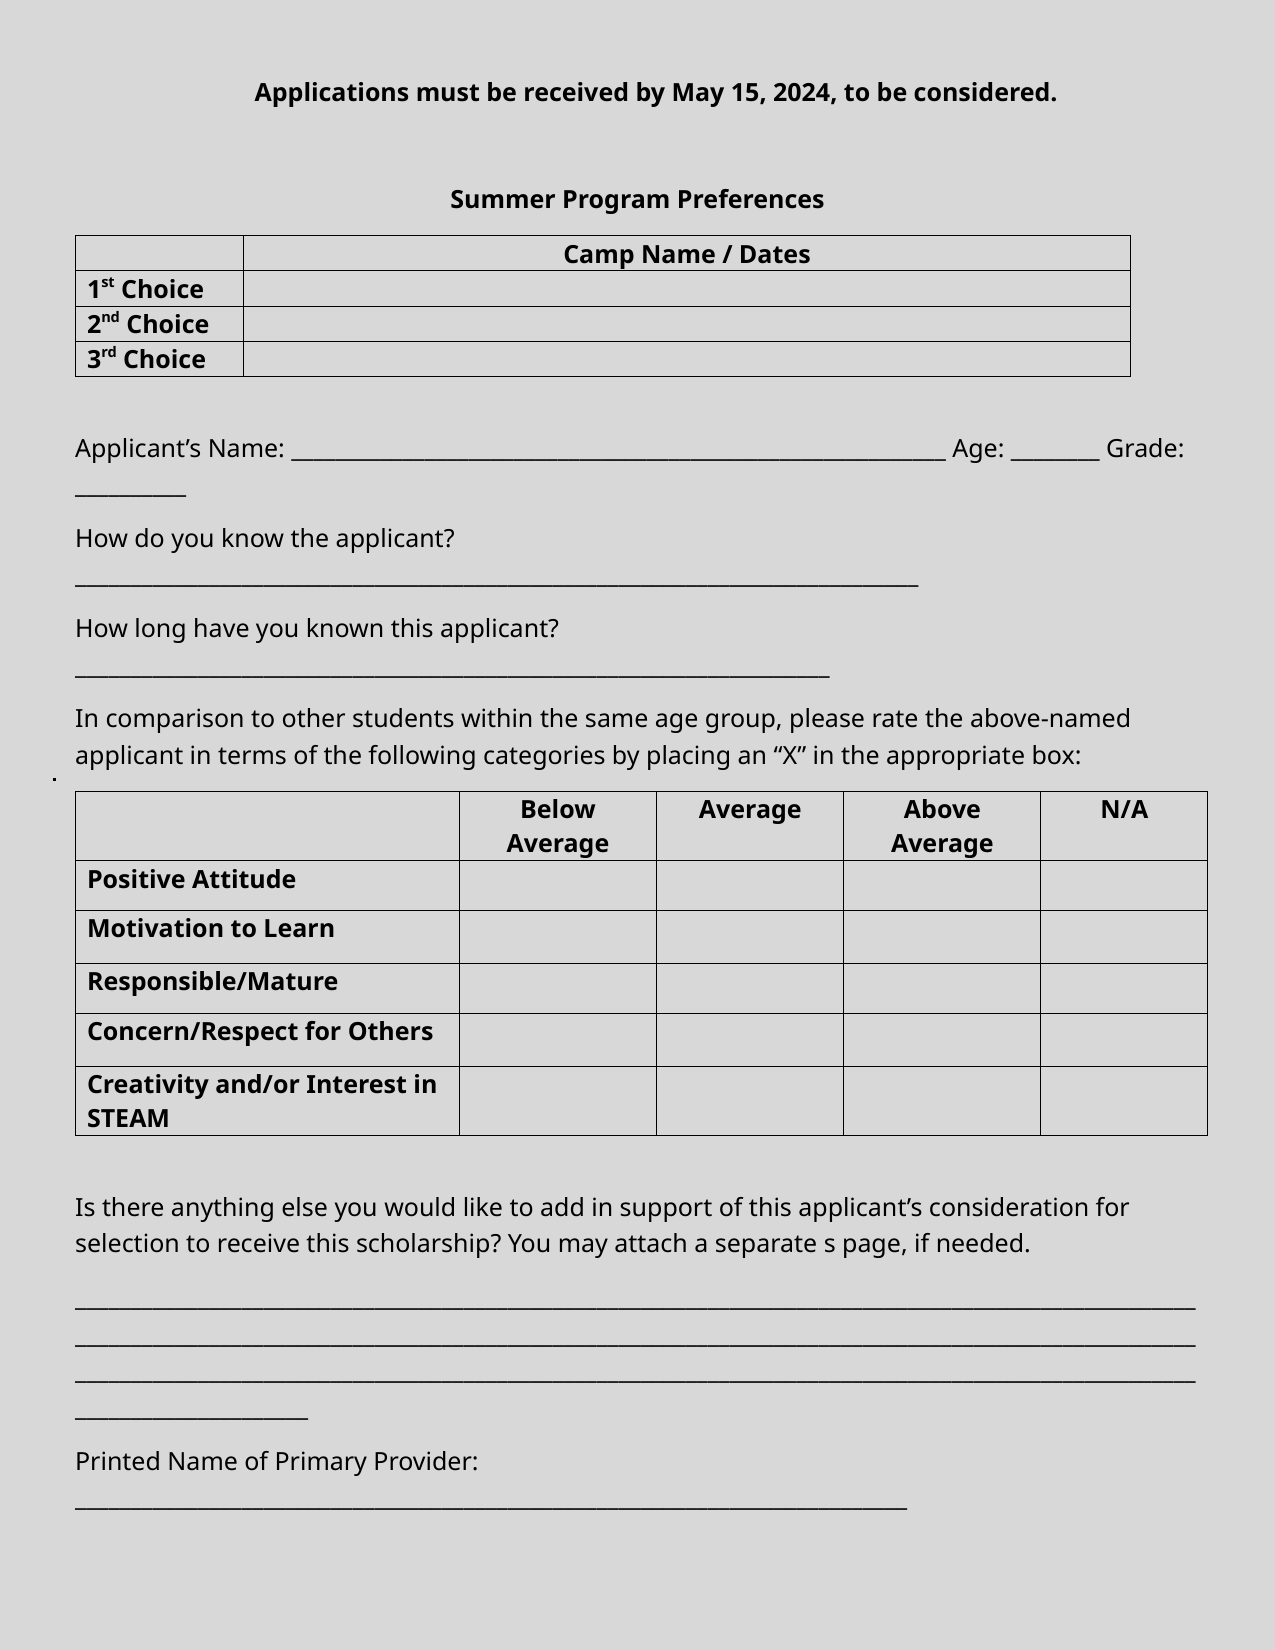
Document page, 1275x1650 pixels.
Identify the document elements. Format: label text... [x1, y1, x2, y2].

table_cell [844, 1067, 1040, 1135]
table_cell [844, 861, 1040, 910]
table_cell [244, 307, 1130, 341]
text Applicant’s Name: ___________________________________________________________ Age: ________ Grade: __________ [75, 430, 1200, 501]
text ____________________________________________________________________________________________________________________________________________________________________________________________________________________________________________________________________________________________________________________________________ [75, 1279, 1200, 1424]
table_cell [244, 342, 1130, 376]
text Applications must be received by May 15, 2024, to be considered. [112, 75, 1200, 109]
table_cell 2nd Choice [76, 307, 243, 341]
table_cell [657, 964, 843, 1012]
table_cell [244, 271, 1130, 306]
table_cell 1st Choice [76, 271, 243, 306]
table_cell Creativity and/or Interest in STEAM [76, 1067, 459, 1135]
text How long have you known this applicant? ____________________________________________________________________ [75, 611, 1200, 681]
table_cell [844, 911, 1040, 963]
text How do you know the applicant? ____________________________________________________________________________ [75, 520, 1200, 591]
table_cell Positive Attitude [76, 861, 459, 910]
text Is there anything else you would like to add in support of this applicant’s consideration for selection to receive this scholarship? You may attach a separate s page, if needed. [75, 1189, 1200, 1260]
table_cell [460, 911, 656, 963]
table_cell [1041, 861, 1207, 910]
table_cell [1041, 1067, 1207, 1135]
table_cell [844, 1014, 1040, 1066]
table_cell 3rd Choice [76, 342, 243, 376]
table_cell [1041, 964, 1207, 1012]
table_cell [657, 861, 843, 910]
table_cell [844, 964, 1040, 1012]
table_cell [1041, 1014, 1207, 1066]
text Printed Name of Primary Provider: ___________________________________________________________________________ [75, 1443, 1200, 1514]
table_cell Motivation to Learn [76, 911, 459, 963]
table_cell [460, 964, 656, 1012]
table_cell Concern/Respect for Others [76, 1014, 459, 1066]
table_header Average [657, 792, 843, 860]
text Summer Program Preferences [75, 182, 1200, 216]
table_header Camp Name / Dates [244, 236, 1130, 270]
table_cell [657, 911, 843, 963]
table_header [76, 792, 459, 860]
table_cell [460, 1067, 656, 1135]
table_cell [657, 1067, 843, 1135]
table_header N/A [1041, 792, 1207, 860]
table_cell [1041, 911, 1207, 963]
table_cell Responsible/Mature [76, 964, 459, 1012]
text In comparison to other students within the same age group, please rate the above-named applicant in terms of the following categories by placing an “X” in the appropriate box: [75, 701, 1200, 772]
table_header Above Average [844, 792, 1040, 860]
table_cell [657, 1014, 843, 1066]
table_cell [460, 861, 656, 910]
table_header [76, 236, 243, 270]
table_cell [460, 1014, 656, 1066]
table_header Below Average [460, 792, 656, 860]
